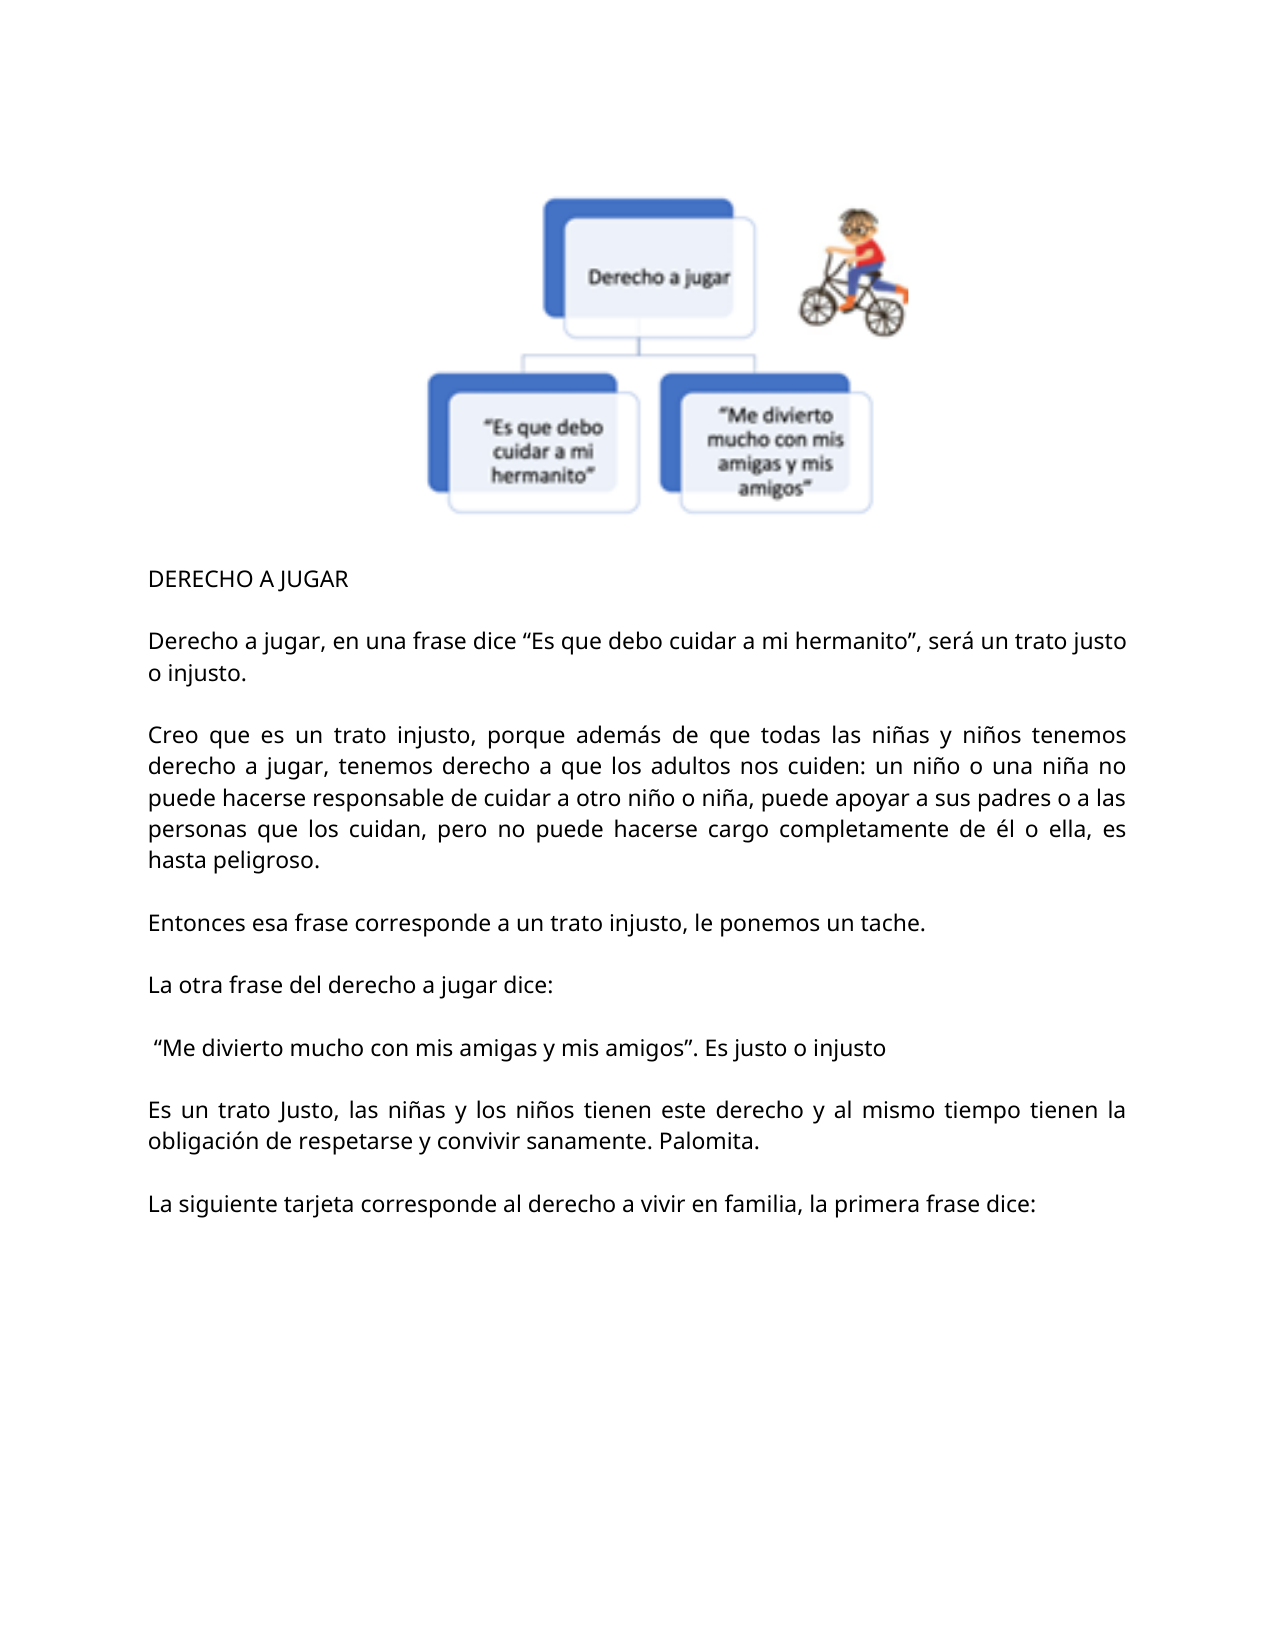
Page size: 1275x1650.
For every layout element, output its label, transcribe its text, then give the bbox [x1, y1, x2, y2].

text La siguiente tarjeta corresponde al derecho a vivir en familia, la primera frase dice: [148, 1188, 1127, 1219]
text “Me divierto mucho con mis amigas y mis amigos”. Es justo o injusto [148, 1032, 1127, 1063]
text La otra frase del derecho a jugar dice: [148, 969, 1127, 1000]
picture [366, 177, 909, 532]
text DERECHO A JUGAR [148, 563, 1127, 594]
text Es un trato Justo, las niñas y los niños tienen este derecho y al mismo tiempo tienen la obligación de respetarse y convivir sanamente. Palomita. [148, 1094, 1127, 1157]
text Entonces esa frase corresponde a un trato injusto, le ponemos un tache. [148, 907, 1127, 938]
text Creo que es un trato injusto, porque además de que todas las niñas y niños tenemos derecho a jugar, tenemos derecho a que los adultos nos cuiden: un niño o una niña no puede hacerse responsable de cuidar a otro niño o niña, puede apoyar a sus padres o a las personas que los cuidan, pero no puede hacerse cargo completamente de él o ella, es hasta peligroso. [148, 719, 1127, 875]
text Derecho a jugar, en una frase dice “Es que debo cuidar a mi hermanito”, será un trato justo o injusto. [148, 625, 1127, 688]
